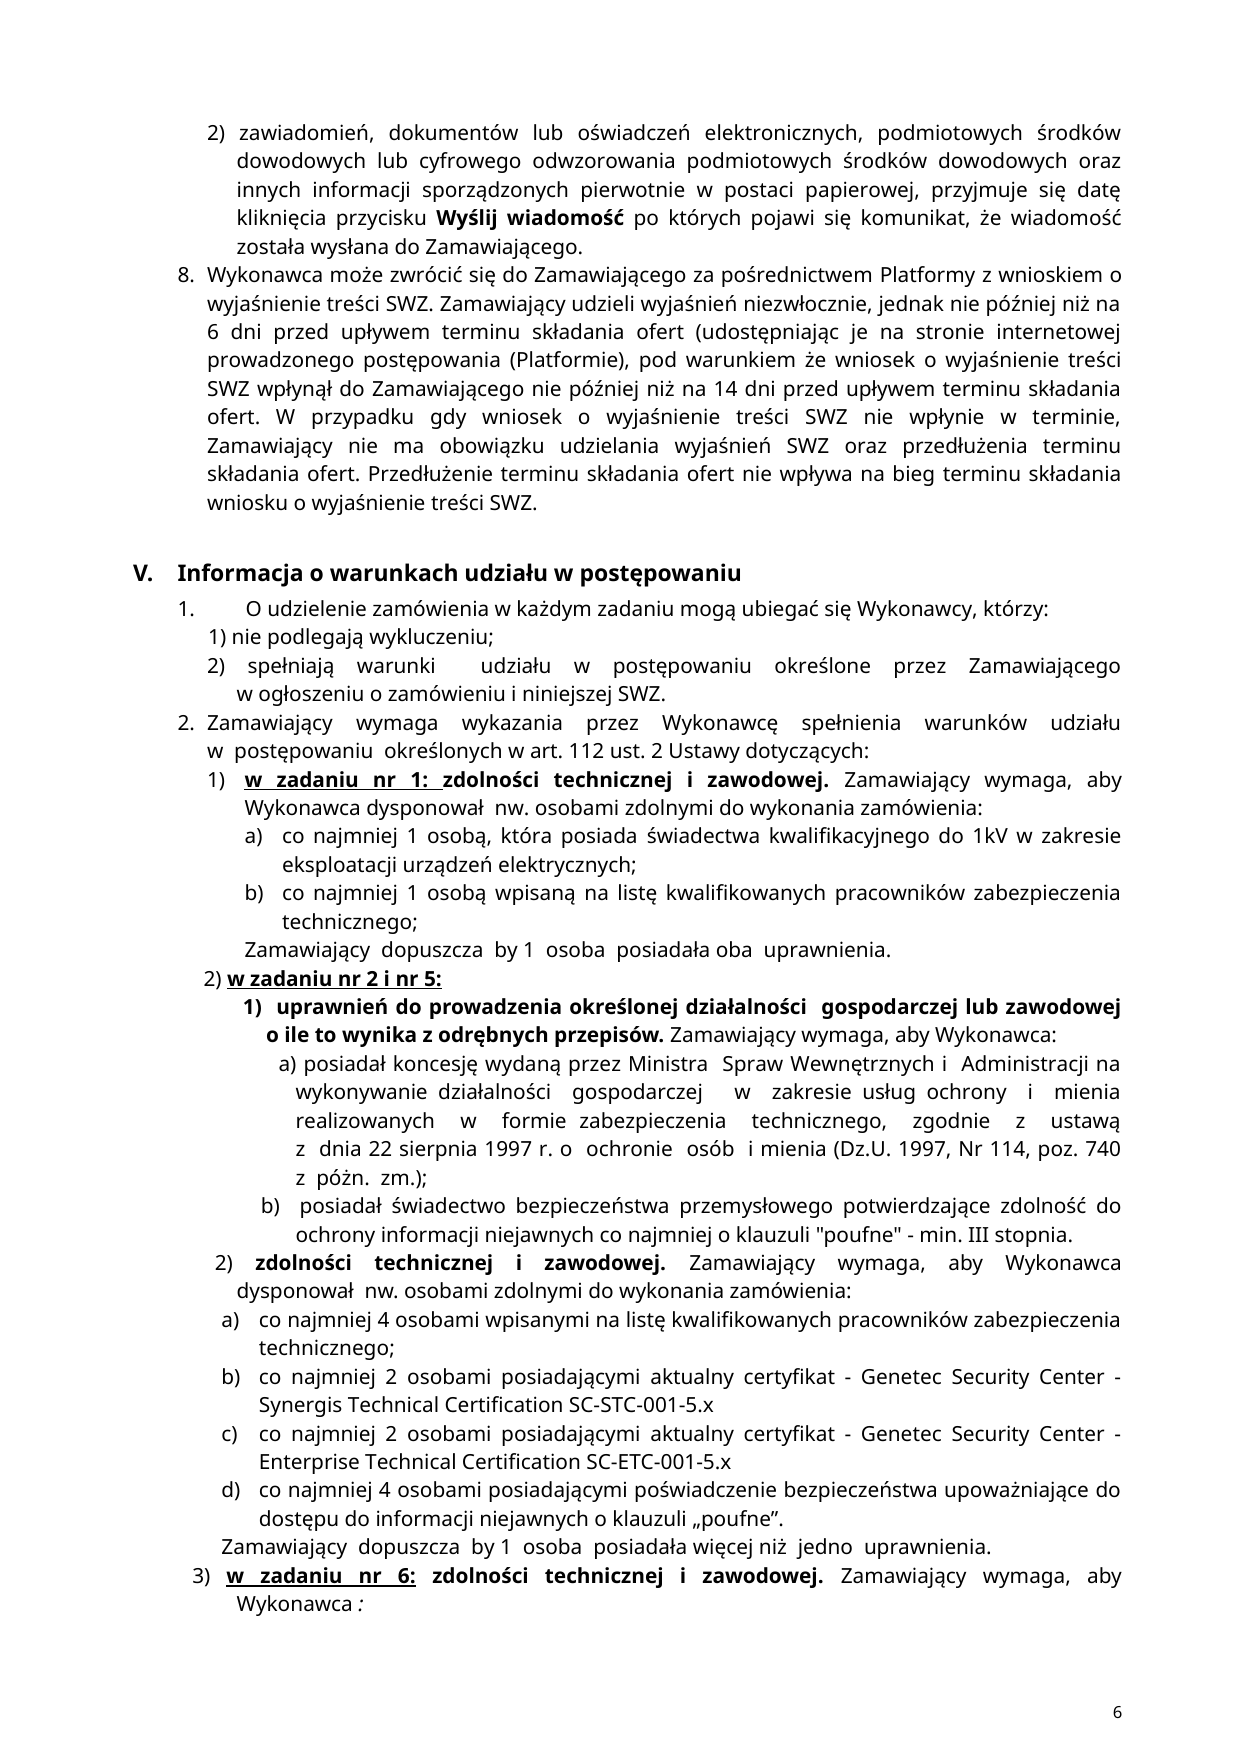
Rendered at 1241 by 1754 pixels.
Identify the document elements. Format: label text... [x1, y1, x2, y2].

list co najmniej 1 osobą, która posiada świadectwa kwalifikacyjnego do 1kV w zakresie eksploatacji urządzeń elektrycznych; [244, 822, 1122, 878]
text 2) zdolności technicznej i zawodowej. Zamawiający wymaga, aby Wykonawca dysponował nw. osobami zdolnymi do wykonania zamówienia: [192, 1248, 1122, 1305]
list Zamawiający wymaga wykazania przez Wykonawcę spełnienia warunków udziału w postępowaniu określonych w art. 112 ust. 2 Ustawy dotyczących: [177, 708, 1122, 765]
text a) posiadał koncesję wydaną przez Ministra Spraw Wewnętrznych i Administracji na wykonywanie działalności gospodarczej w zakresie usług ochrony i mienia realizowanych w formie zabezpieczenia technicznego, zgodnie z ustawą z dnia 22 sierpnia 1997 r. o ochronie osób i mienia (Dz.U. 1997, Nr 114, poz. 740 z póżn. zm.); [207, 1049, 1122, 1191]
text 2) w zadaniu nr 2 i nr 5: [133, 964, 1122, 992]
list Zamawiający dopuszcza by 1 osoba posiadała więcej niż jedno uprawnienia. [221, 1532, 1122, 1561]
text 1) nie podlegają wykluczeniu; [177, 622, 1122, 651]
list O udzielenie zamówienia w każdym zadaniu mogą ubiegać się Wykonawcy, którzy: [177, 594, 1122, 622]
text 3) w zadaniu nr 6: zdolności technicznej i zawodowej. Zamawiający wymaga, aby Wykonawca : [192, 1561, 1122, 1618]
text 1) uprawnień do prowadzenia określonej działalności gospodarczej lub zawodowej o ile to wynika z odrębnych przepisów. Zamawiający wymaga, aby Wykonawca: [207, 992, 1122, 1049]
list co najmniej 2 osobami posiadającymi aktualny certyfikat - Genetec Security Center - Synergis Technical Certification SC-STC-001-5.x [221, 1362, 1122, 1419]
list co najmniej 1 osobą wpisaną na listę kwalifikowanych pracowników zabezpieczenia technicznego; [244, 878, 1122, 935]
list Informacja o warunkach udziału w postępowaniu [133, 557, 1122, 588]
list co najmniej 4 osobami wpisanymi na listę kwalifikowanych pracowników zabezpieczenia technicznego; [221, 1305, 1122, 1362]
list co najmniej 4 osobami posiadającymi poświadczenie bezpieczeństwa upoważniające do dostępu do informacji niejawnych o klauzuli „poufne”. [221, 1476, 1122, 1532]
list Wykonawca może zwrócić się do Zamawiającego za pośrednictwem Platformy z wnioskiem o wyjaśnienie treści SWZ. Zamawiający udzieli wyjaśnień niezwłocznie, jednak nie później niż na 6 dni przed upływem terminu składania ofert (udostępniając je na stronie internetowej prowadzonego postępowania (Platformie), pod warunkiem że wniosek o wyjaśnienie treści SWZ wpłynął do Zamawiającego nie później niż na 14 dni przed upływem terminu składania ofert. W przypadku gdy wniosek o wyjaśnienie treści SWZ nie wpłynie w terminie, Zamawiający nie ma obowiązku udzielania wyjaśnień SWZ oraz przedłużenia terminu składania ofert. Przedłużenie terminu składania ofert nie wpływa na bieg terminu składania wniosku o wyjaśnienie treści SWZ. [177, 260, 1122, 516]
list co najmniej 2 osobami posiadającymi aktualny certyfikat - Genetec Security Center - Enterprise Technical Certification SC-ETC-001-5.x [221, 1419, 1122, 1476]
text 2) zawiadomień, dokumentów lub oświadczeń elektronicznych, podmiotowych środków dowodowych lub cyfrowego odwzorowania podmiotowych środków dowodowych oraz innych informacji sporządzonych pierwotnie w postaci papierowej, przyjmuje się datę kliknięcia przycisku Wyślij wiadomość po których pojawi się komunikat, że wiadomość została wysłana do Zamawiającego. [207, 118, 1122, 260]
text 2) spełniają warunki udziału w postępowaniu określone przez Zamawiającego w ogłoszeniu o zamówieniu i niniejszej SWZ. [207, 651, 1122, 708]
list w zadaniu nr 1: zdolności technicznej i zawodowej. Zamawiający wymaga, aby Wykonawca dysponował nw. osobami zdolnymi do wykonania zamówienia: [207, 765, 1122, 822]
text b) posiadał świadectwo bezpieczeństwa przemysłowego potwierdzające zdolność do ochrony informacji niejawnych co najmniej o klauzuli "poufne" - min. III stopnia. [251, 1191, 1122, 1248]
list Zamawiający dopuszcza by 1 osoba posiadała oba uprawnienia. [244, 935, 1122, 964]
